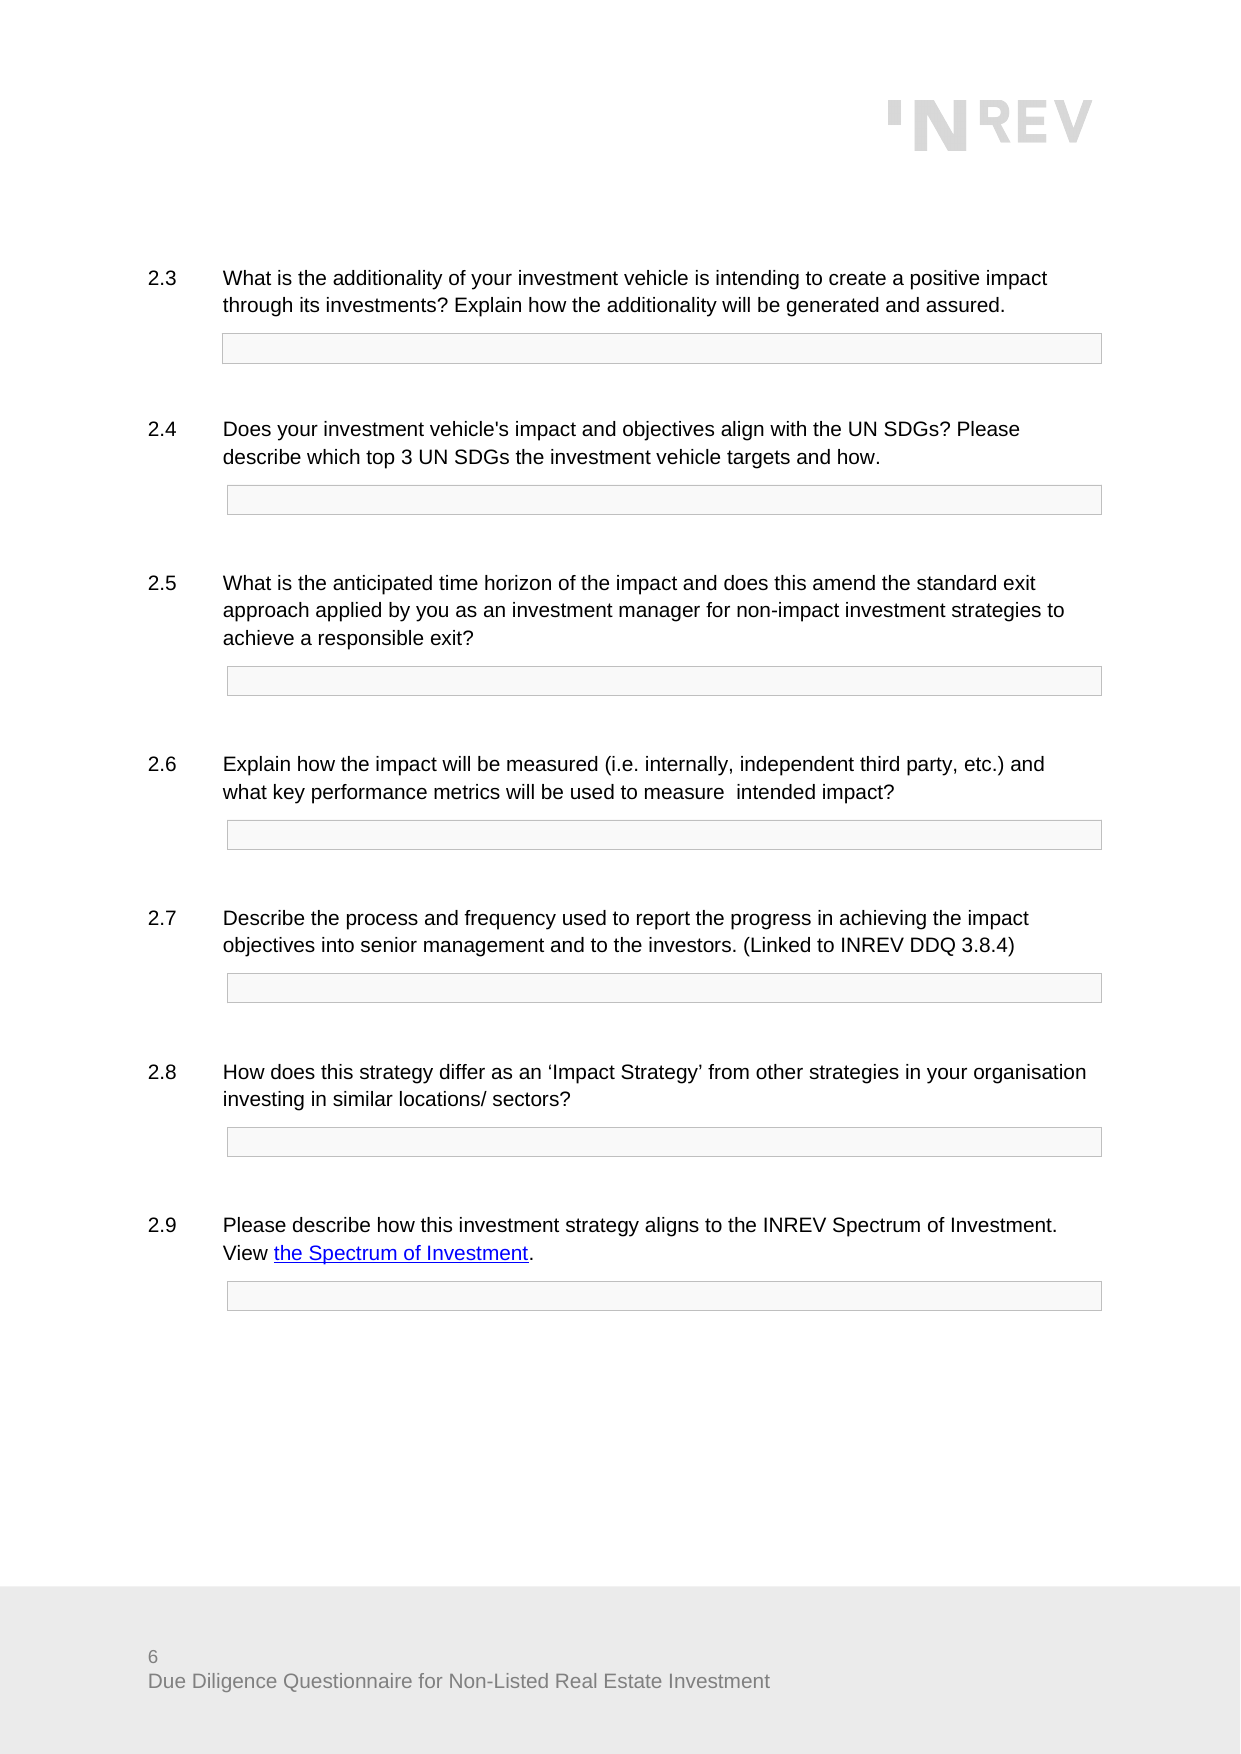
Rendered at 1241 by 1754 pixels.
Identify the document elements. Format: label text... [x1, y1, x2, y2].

text 2.8 How does this strategy differ as an ‘Impact Strategy’ from other strategies in your organisation investing in similar locations/ sectors? [148, 1059, 1092, 1111]
text 2.7 Describe the process and frequency used to report the progress in achieving the impact objectives into senior management and to the investors. (Linked to INREV DDQ 3.8.4) [148, 906, 1092, 957]
text 2.3 What is the additionality of your investment vehicle is intending to create a positive impact through its investments? Explain how the additionality will be generated and assured. [148, 266, 1092, 317]
text 2.5 What is the anticipated time horizon of the impact and does this amend the standard exit approach applied by you as an investment manager for non-impact investment strategies to achieve a responsible exit? [148, 571, 1092, 650]
text 2.9 Please describe how this investment strategy aligns to the INREV Spectrum of Investment. View the Spectrum of Investment. [148, 1213, 1092, 1265]
text 2.4 Does your investment vehicle's impact and objectives align with the UN SDGs? Please describe which top 3 UN SDGs the investment vehicle targets and how. [148, 417, 1092, 468]
text 2.6 Explain how the impact will be measured (i.e. internally, independent third party, etc.) and what key performance metrics will be used to measure intended impact? [148, 752, 1092, 803]
